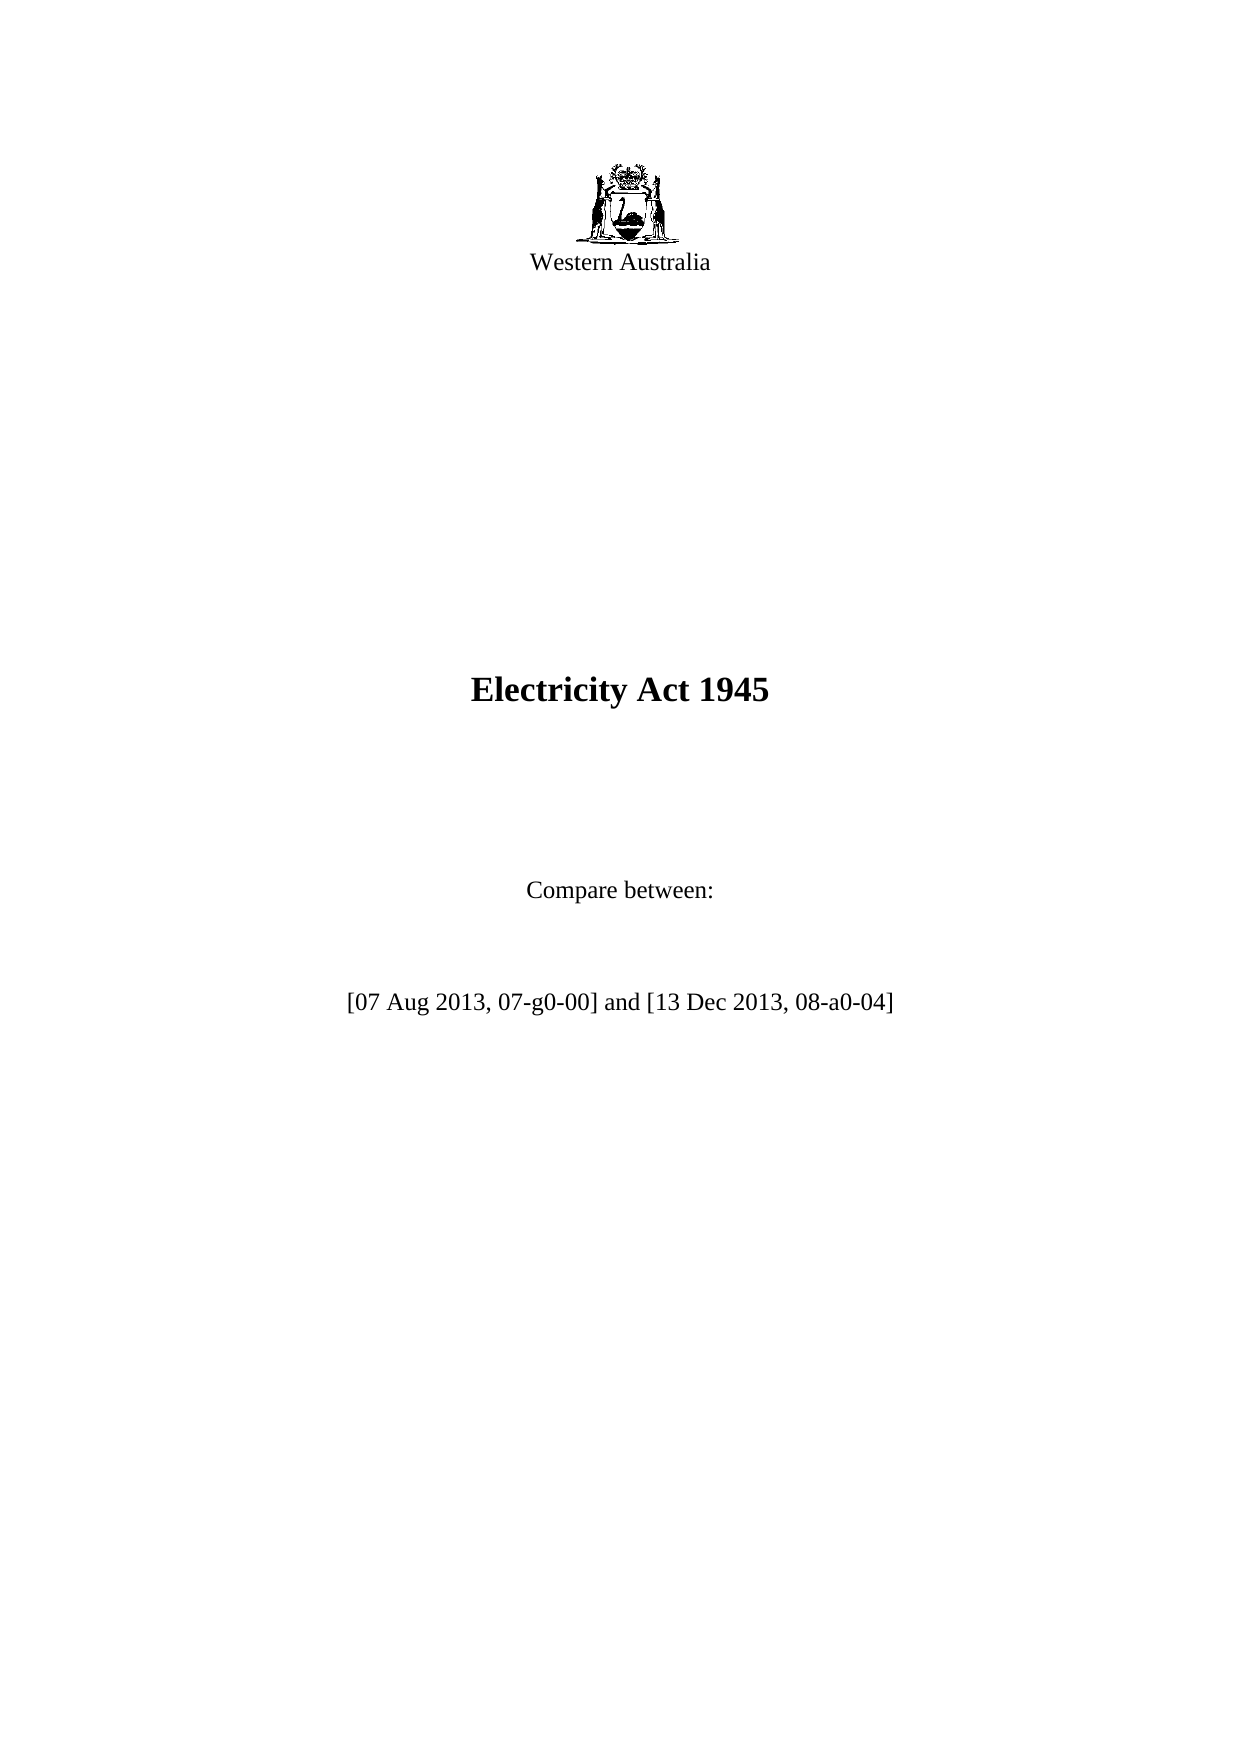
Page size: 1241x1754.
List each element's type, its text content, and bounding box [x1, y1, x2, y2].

picture [575, 162, 679, 246]
text Electricity Act 1945 [251, 668, 990, 709]
text Compare between: [251, 875, 990, 904]
text [07 Aug 2013, 07-g0-00] and [13 Dec 2013, 08-a0-04] [251, 987, 990, 1016]
text Western Australia [251, 247, 990, 276]
